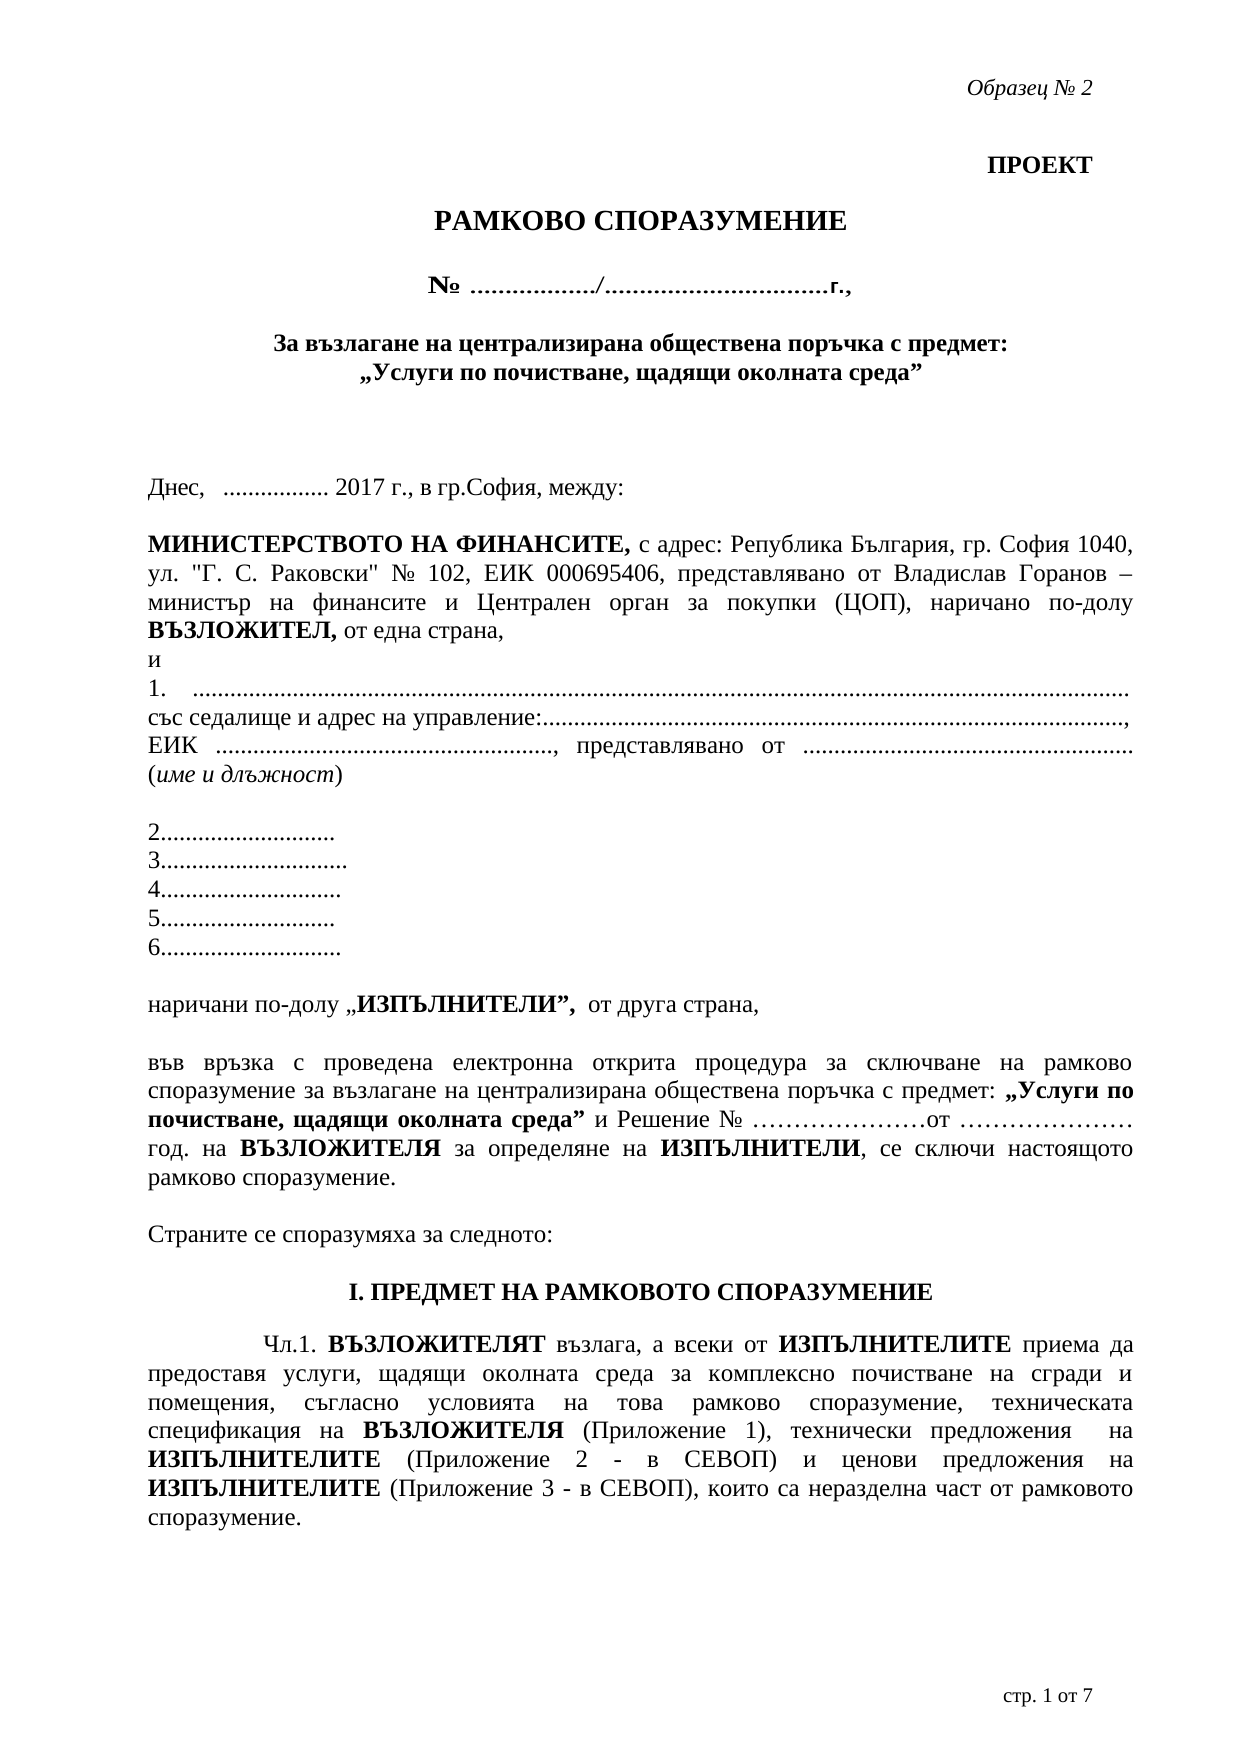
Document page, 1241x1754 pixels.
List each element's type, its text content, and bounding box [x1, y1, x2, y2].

text ПРЕДМЕТ НА РАМКОВОТО СПОРАЗУМЕНИЕ [148, 1277, 1134, 1305]
text РАМКОВО СПОРАЗУМЕНИЕ [148, 203, 1134, 237]
text и [148, 644, 1134, 673]
text За възлагане на централизирана обществена поръчка с предмет: [148, 328, 1134, 357]
text № ................../................................г., [148, 270, 1134, 299]
text наричани по-долу „ИЗПЪЛНИТЕЛИ”, от друга страна, [148, 989, 1134, 1018]
text във връзка с проведена електронна открита процедура за сключване на рамково споразумение за възлагане на централизирана обществена поръчка с предмет: „Услуги по почистване, щадящи околната среда” и Решение № …………………от …………………год. на ВЪЗЛОЖИТЕЛЯ за определяне на ИЗПЪЛНИТЕЛИ, се сключи настоящото рамково споразумение. [148, 1047, 1134, 1190]
text Страните се споразумяха за следното: [148, 1219, 1134, 1248]
text МИНИСТЕРСТВОТО НА ФИНАНСИТЕ, с адрес: Република България, гр. София 1040, ул. "Г. С. Раковски" № 102, ЕИК 000695406, представлявано от Владислав Горанов – министър на финансите и Централен орган за покупки (ЦОП), наричано по-долу ВЪЗЛОЖИТЕЛ, от една страна, [148, 529, 1134, 644]
text 4............................. [148, 874, 1134, 903]
text ЕИК ......................................................, представлявано от ..................................................... (име и длъжност) [148, 730, 1134, 788]
text „Услуги по почистване, щадящи околната среда” [148, 357, 1134, 385]
text Днес, ................. 2017 г., в гр.София, между: [148, 472, 1134, 500]
list ...................................................................................................................................................... [148, 673, 1134, 702]
text 5............................ [148, 903, 1134, 932]
text 3.............................. [148, 845, 1134, 874]
text 2............................ [148, 817, 1134, 845]
text Чл.1. ВЪЗЛОЖИТЕЛЯТ възлага, а всеки от ИЗПЪЛНИТЕЛИТЕ приема да предоставя услуги, щадящи околната среда за комплексно почистване на сгради и помещения, съгласно условията на това рамково споразумение, техническата спецификация на ВЪЗЛОЖИТЕЛЯ (Приложение 1), технически предложения на ИЗПЪЛНИТЕЛИТЕ (Приложение 2 - в СЕВОП) и ценови предложения на ИЗПЪЛНИТЕЛИТЕ (Приложение 3 - в СЕВОП), които са неразделна част от рамковото споразумение. [148, 1329, 1134, 1531]
text 6............................. [148, 932, 1134, 960]
text със седалище и адрес на управление:............................................................................................., [148, 702, 1134, 730]
